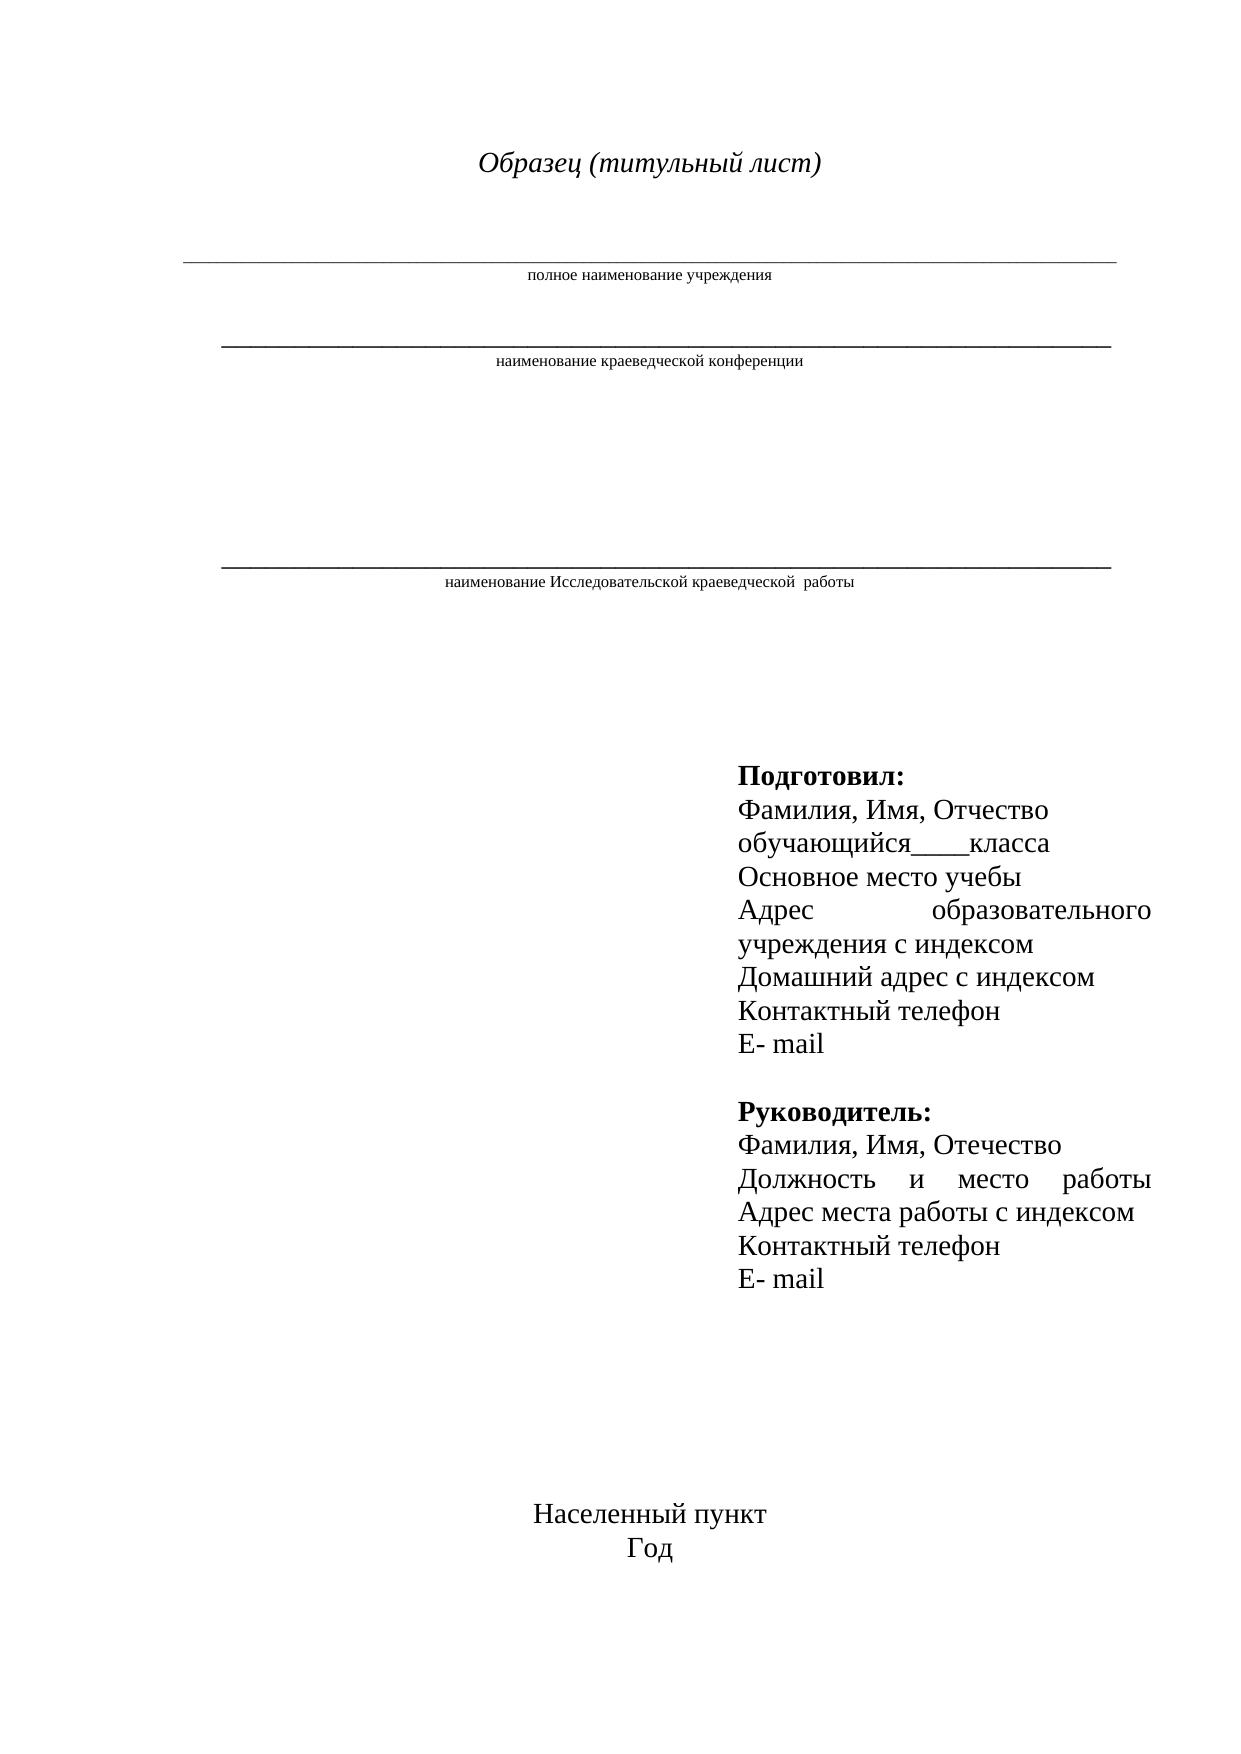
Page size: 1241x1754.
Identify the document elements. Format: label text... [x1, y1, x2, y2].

text Фамилия, Имя, Отечество [738, 1127, 1152, 1161]
text обучающийся____класса [738, 825, 1152, 859]
text Фамилия, Имя, Отчество [738, 792, 1152, 825]
text Домашний адрес с индексом [738, 959, 1152, 993]
text полное наименование учреждения [148, 265, 1152, 284]
text E- mail [738, 1027, 1152, 1060]
text _____________________________________________________________ [221, 317, 1152, 351]
text E- mail [738, 1261, 1152, 1295]
text наименование краеведческой конференции [148, 351, 1152, 370]
text наименование Исследовательской краеведческой работы [148, 571, 1152, 591]
text Контактный телефон [738, 1228, 1152, 1261]
text Подготовил: [738, 758, 1152, 792]
text Населенный пункт [148, 1496, 1152, 1530]
text Должность и место работы Адрес места работы с индексом [738, 1161, 1152, 1228]
text ________________________________________________________________________________________________________________ [148, 246, 1152, 265]
text Образец (титульный лист) [148, 145, 1152, 178]
text _____________________________________________________________ [221, 538, 1152, 571]
text Контактный телефон [738, 993, 1152, 1027]
text Год [148, 1530, 1152, 1563]
text Руководитель: [738, 1094, 1152, 1127]
text Адрес образовательного учреждения с индексом [738, 892, 1152, 959]
text Основное место учебы [738, 859, 1152, 892]
